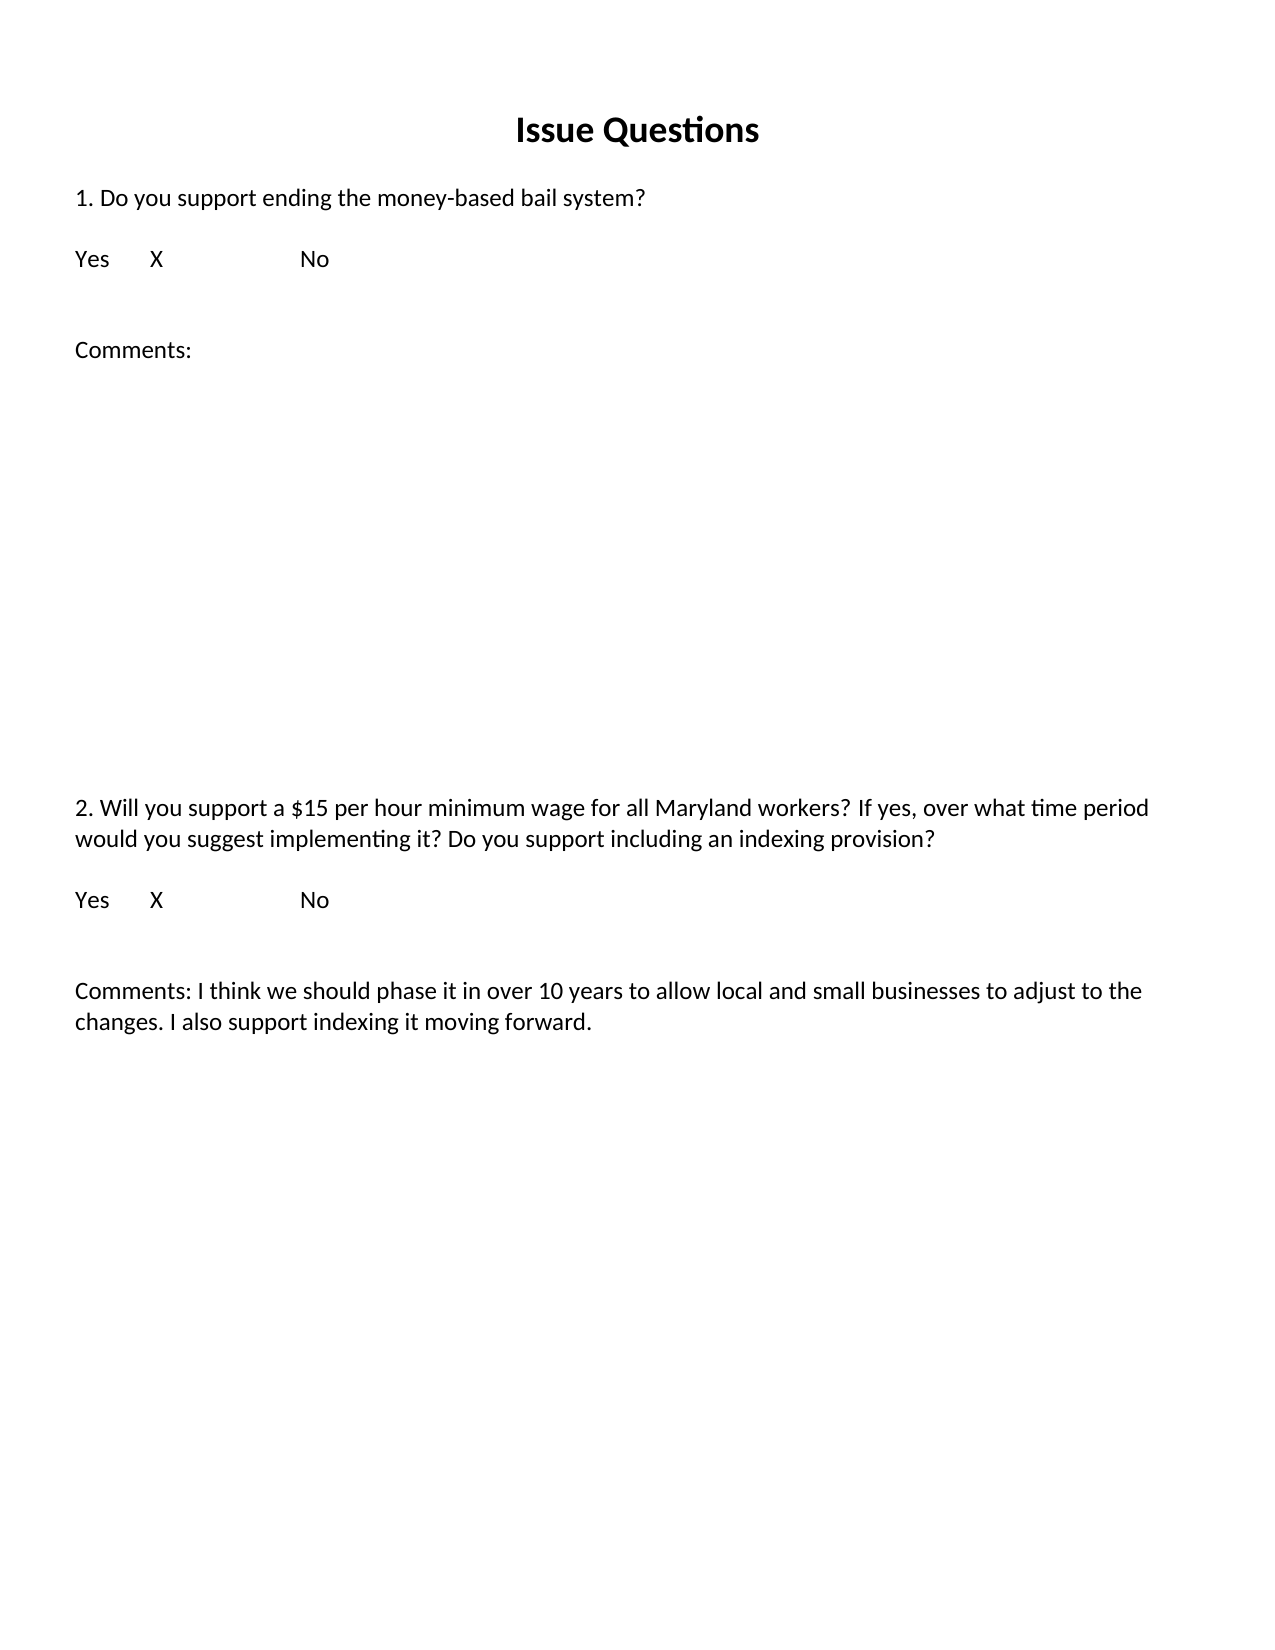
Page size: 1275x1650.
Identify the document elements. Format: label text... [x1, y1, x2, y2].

text Comments: [75, 334, 1200, 365]
text Comments: I think we should phase it in over 10 years to allow local and small businesses to adjust to the changes. I also support indexing it moving forward. [75, 975, 1200, 1036]
text 2. Will you support a $15 per hour minimum wage for all Maryland workers? If yes, over what time period would you suggest implementing it? Do you support including an indexing provision? [75, 792, 1200, 853]
text 1. Do you support ending the money-based bail system? [75, 182, 1200, 212]
text Yes X No [75, 884, 1200, 914]
text Yes X No [75, 243, 1200, 273]
text Issue Questions [75, 106, 1200, 151]
